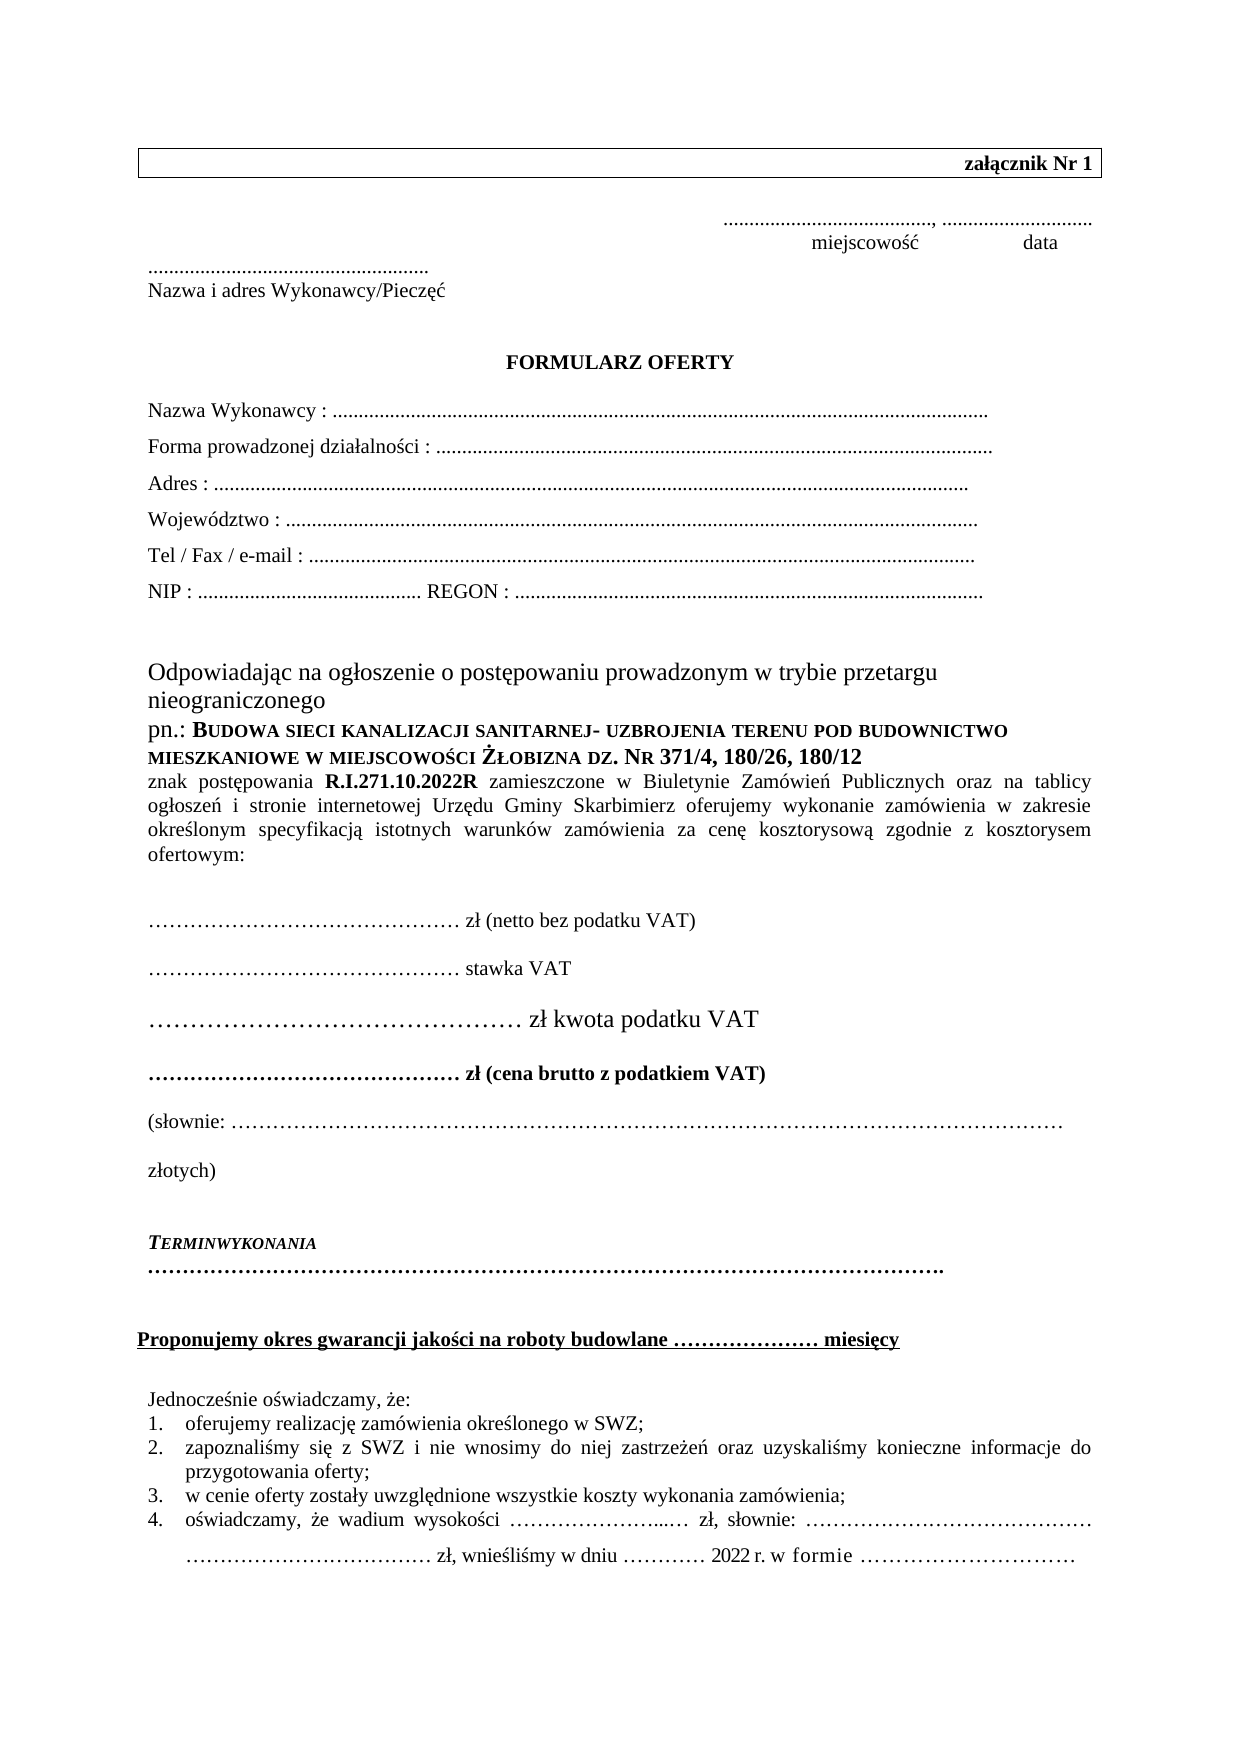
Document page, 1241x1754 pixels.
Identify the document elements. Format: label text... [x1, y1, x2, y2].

list w cenie oferty zostały uwzględnione wszystkie koszty wykonania zamówienia; [148, 1483, 1093, 1507]
text ……………………………………… zł kwota podatku VAT [148, 1004, 1093, 1032]
text Odpowiadając na ogłoszenie o postępowaniu prowadzonym w trybie przetargu nieograniczonego pn.: Budowa sieci kanalizacji sanitarnej- uzbrojenia terenu pod budownictwo mieszkaniowe w miejscowości Żłobizna dz. Nr 371/4, 180/26, 180/12 [148, 657, 1093, 769]
text Nazwa i adres Wykonawcy/Pieczęć [148, 278, 1093, 302]
text załącznik Nr 1 [139, 149, 1101, 177]
text miejscowość data [148, 230, 1093, 254]
text Adres : ................................................................................................................................................. [148, 471, 1093, 494]
text Jednocześnie oświadczamy, że: [148, 1387, 1093, 1411]
text ...................................................... [148, 254, 1093, 278]
text znak postępowania R.I.271.10.2022R zamieszczone w Biuletynie Zamówień Publicznych oraz na tablicy ogłoszeń i stronie internetowej Urzędu Gminy Skarbimierz oferujemy wykonanie zamówienia w zakresie określonym specyfikacją istotnych warunków zamówienia za cenę kosztorysową zgodnie z kosztorysem ofertowym: [148, 769, 1093, 866]
text ……………………………………… zł (cena brutto z podatkiem VAT) [148, 1061, 1093, 1085]
text ……………………………………… zł (netto bez podatku VAT) [148, 907, 1093, 932]
list oferujemy realizację zamówienia określonego w SWZ; [148, 1411, 1093, 1435]
text Terminwykonania ……………………………………………………………………………………………………. [148, 1229, 1093, 1278]
text (słownie: ………………………………………………………………………………………………………… złotych) [148, 1109, 1093, 1182]
list zapoznaliśmy się z SWZ i nie wnosimy do niej zastrzeżeń oraz uzyskaliśmy konieczne informacje do przygotowania oferty; [148, 1435, 1093, 1483]
text NIP : ........................................... REGON : .......................................................................................... [148, 579, 1093, 603]
list oświadczamy, że wadium wysokości …………………...… zł, słownie: …………………………………… ……………………………… zł, wnieśliśmy w dniu ………… 2022 r. w formie ………………………… [148, 1507, 1093, 1567]
text ........................................, ............................. [148, 206, 1093, 230]
text Województwo : ..................................................................................................................................... [148, 507, 1093, 531]
text Nazwa Wykonawcy : .............................................................................................................................. [148, 398, 1093, 422]
text ……………………………………… stawka VAT [148, 956, 1093, 980]
text Forma prowadzonej działalności : ........................................................................................................... [148, 434, 1093, 458]
text FORMULARZ OFERTY [148, 350, 1093, 374]
text Proponujemy okres gwarancji jakości na roboty budowlane ………………… miesięcy [137, 1327, 1093, 1351]
text Tel / Fax / e-mail : ................................................................................................................................ [148, 543, 1093, 567]
